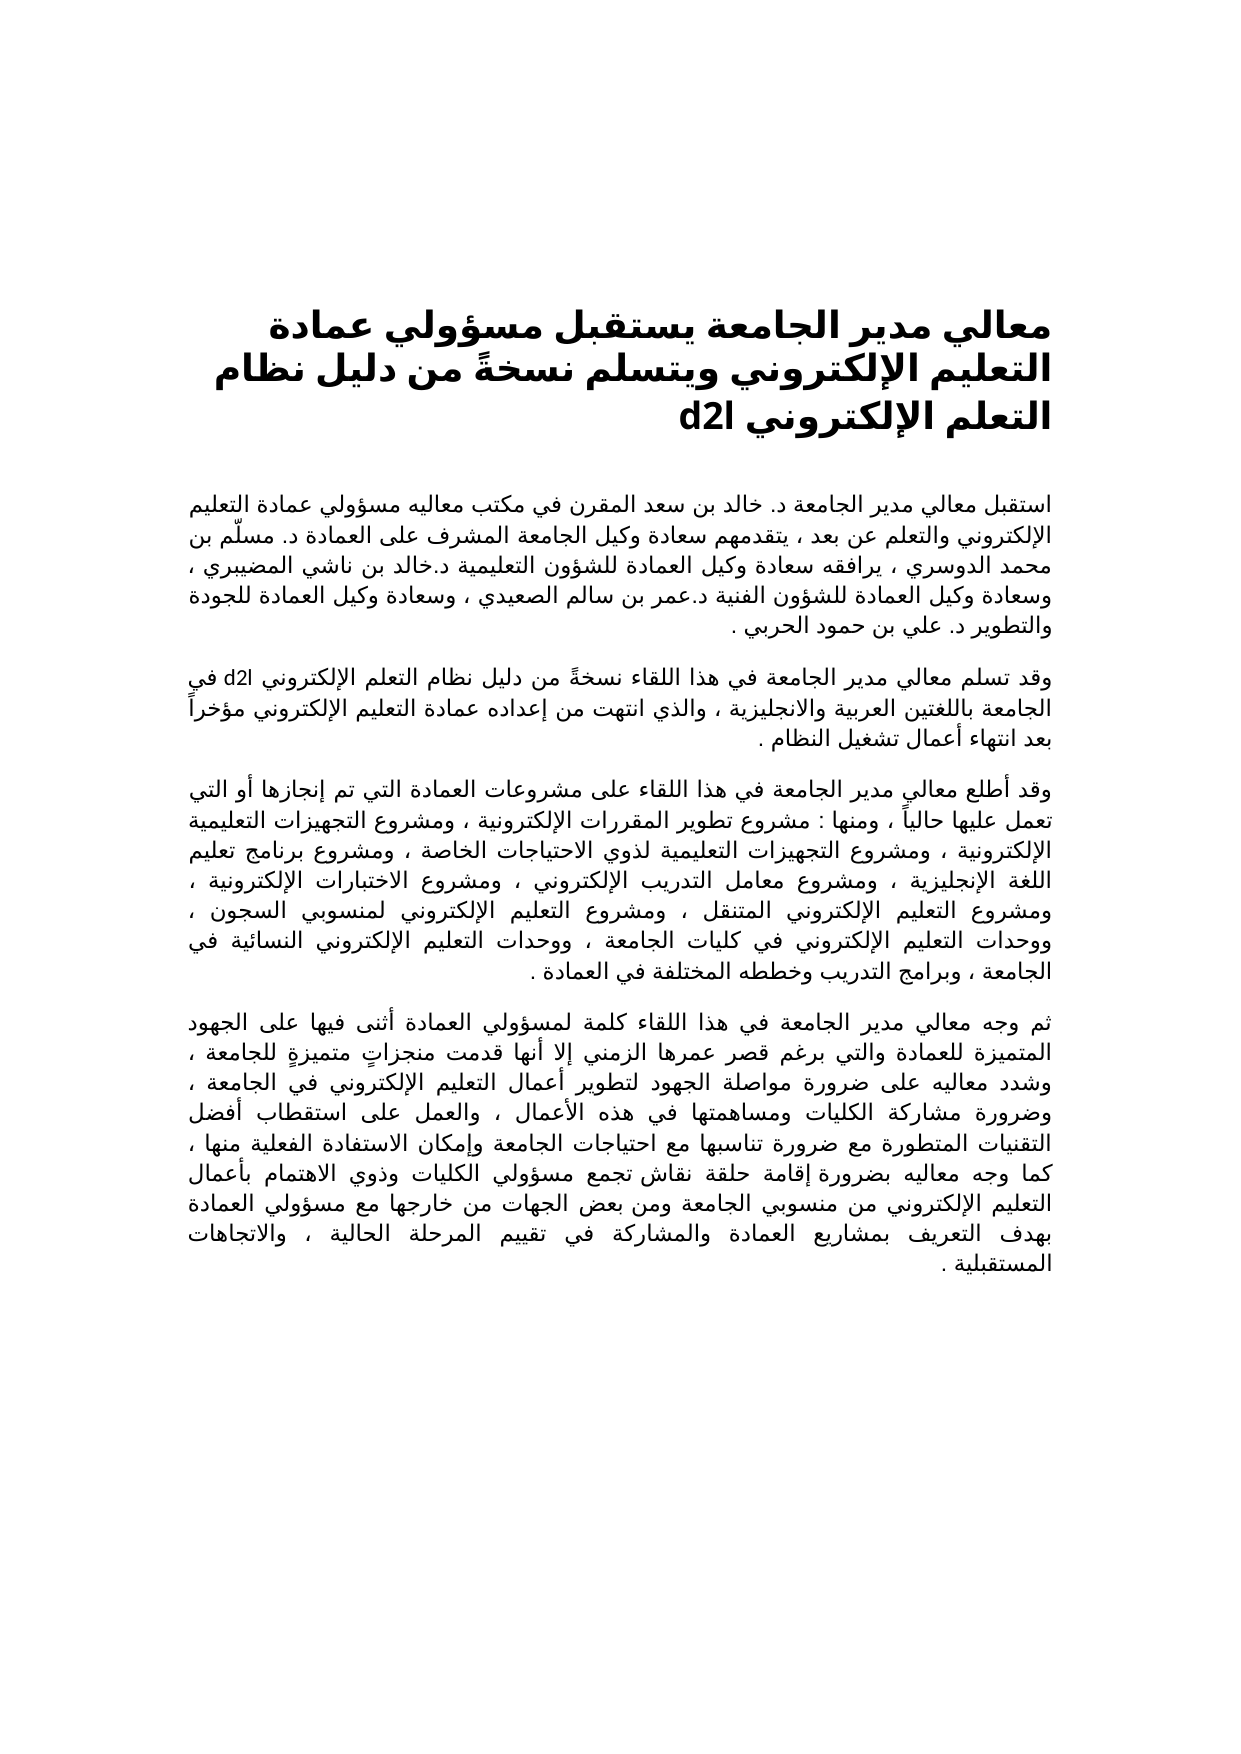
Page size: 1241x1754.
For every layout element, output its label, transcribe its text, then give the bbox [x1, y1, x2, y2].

text معالي مدير الجامعة يستقبل مسؤولي عمادة التعليم الإلكتروني ويتسلم نسخةً من دليل نظام التعلم الإلكتروني d2l [187, 303, 1053, 440]
text استقبل معالي مدير الجامعة د. خالد بن سعد المقرن في مكتب معاليه مسؤولي عمادة التعليم الإلكتروني والتعلم عن بعد ، يتقدمهم سعادة وكيل الجامعة المشرف على العمادة د. مسلّم بن محمد الدوسري ، يرافقه سعادة وكيل العمادة للشؤون التعليمية د.خالد بن ناشي المضيبري ، وسعادة وكيل العمادة للشؤون الفنية د.عمر بن سالم الصعيدي ، وسعادة وكيل العمادة للجودة والتطوير د. علي بن حمود الحربي . [187, 491, 1053, 639]
text وقد أطلع معالي مدير الجامعة في هذا اللقاء على مشروعات العمادة التي تم إنجازها أو التي تعمل عليها حالياً ، ومنها : مشروع تطوير المقررات الإلكترونية ، ومشروع التجهيزات التعليمية الإلكترونية ، ومشروع التجهيزات التعليمية لذوي الاحتياجات الخاصة ، ومشروع برنامج تعليم اللغة الإنجليزية ، ومشروع معامل التدريب الإلكتروني ، ومشروع الاختبارات الإلكترونية ، ومشروع التعليم الإلكتروني المتنقل ، ومشروع التعليم الإلكتروني لمنسوبي السجون ، ووحدات التعليم الإلكتروني في كليات الجامعة ، ووحدات التعليم الإلكتروني النسائية في الجامعة ، وبرامج التدريب وخططه المختلفة في العمادة . [187, 776, 1053, 984]
text وقد تسلم معالي مدير الجامعة في هذا اللقاء نسخةً من دليل نظام التعلم الإلكتروني d2l في الجامعة باللغتين العربية والانجليزية ، والذي انتهت من إعداده عمادة التعليم الإلكتروني مؤخراً بعد انتهاء أعمال تشغيل النظام . [187, 663, 1053, 752]
text ثم وجه معالي مدير الجامعة في هذا اللقاء كلمة لمسؤولي العمادة أثنى فيها على الجهود المتميزة للعمادة والتي برغم قصر عمرها الزمني إلا أنها قدمت منجزاتٍ متميزةٍ للجامعة ، وشدد معاليه على ضرورة مواصلة الجهود لتطوير أعمال التعليم الإلكتروني في الجامعة ، وضرورة مشاركة الكليات ومساهمتها في هذه الأعمال ، والعمل على استقطاب أفضل التقنيات المتطورة مع ضرورة تناسبها مع احتياجات الجامعة وإمكان الاستفادة الفعلية منها ، كما وجه معاليه بضرورة إقامة حلقة نقاش تجمع مسؤولي الكليات وذوي الاهتمام بأعمال التعليم الإلكتروني من منسوبي الجامعة ومن بعض الجهات من خارجها مع مسؤولي العمادة بهدف التعريف بمشاريع العمادة والمشاركة في تقييم المرحلة الحالية ، والاتجاهات المستقبلية . [187, 1009, 1053, 1277]
